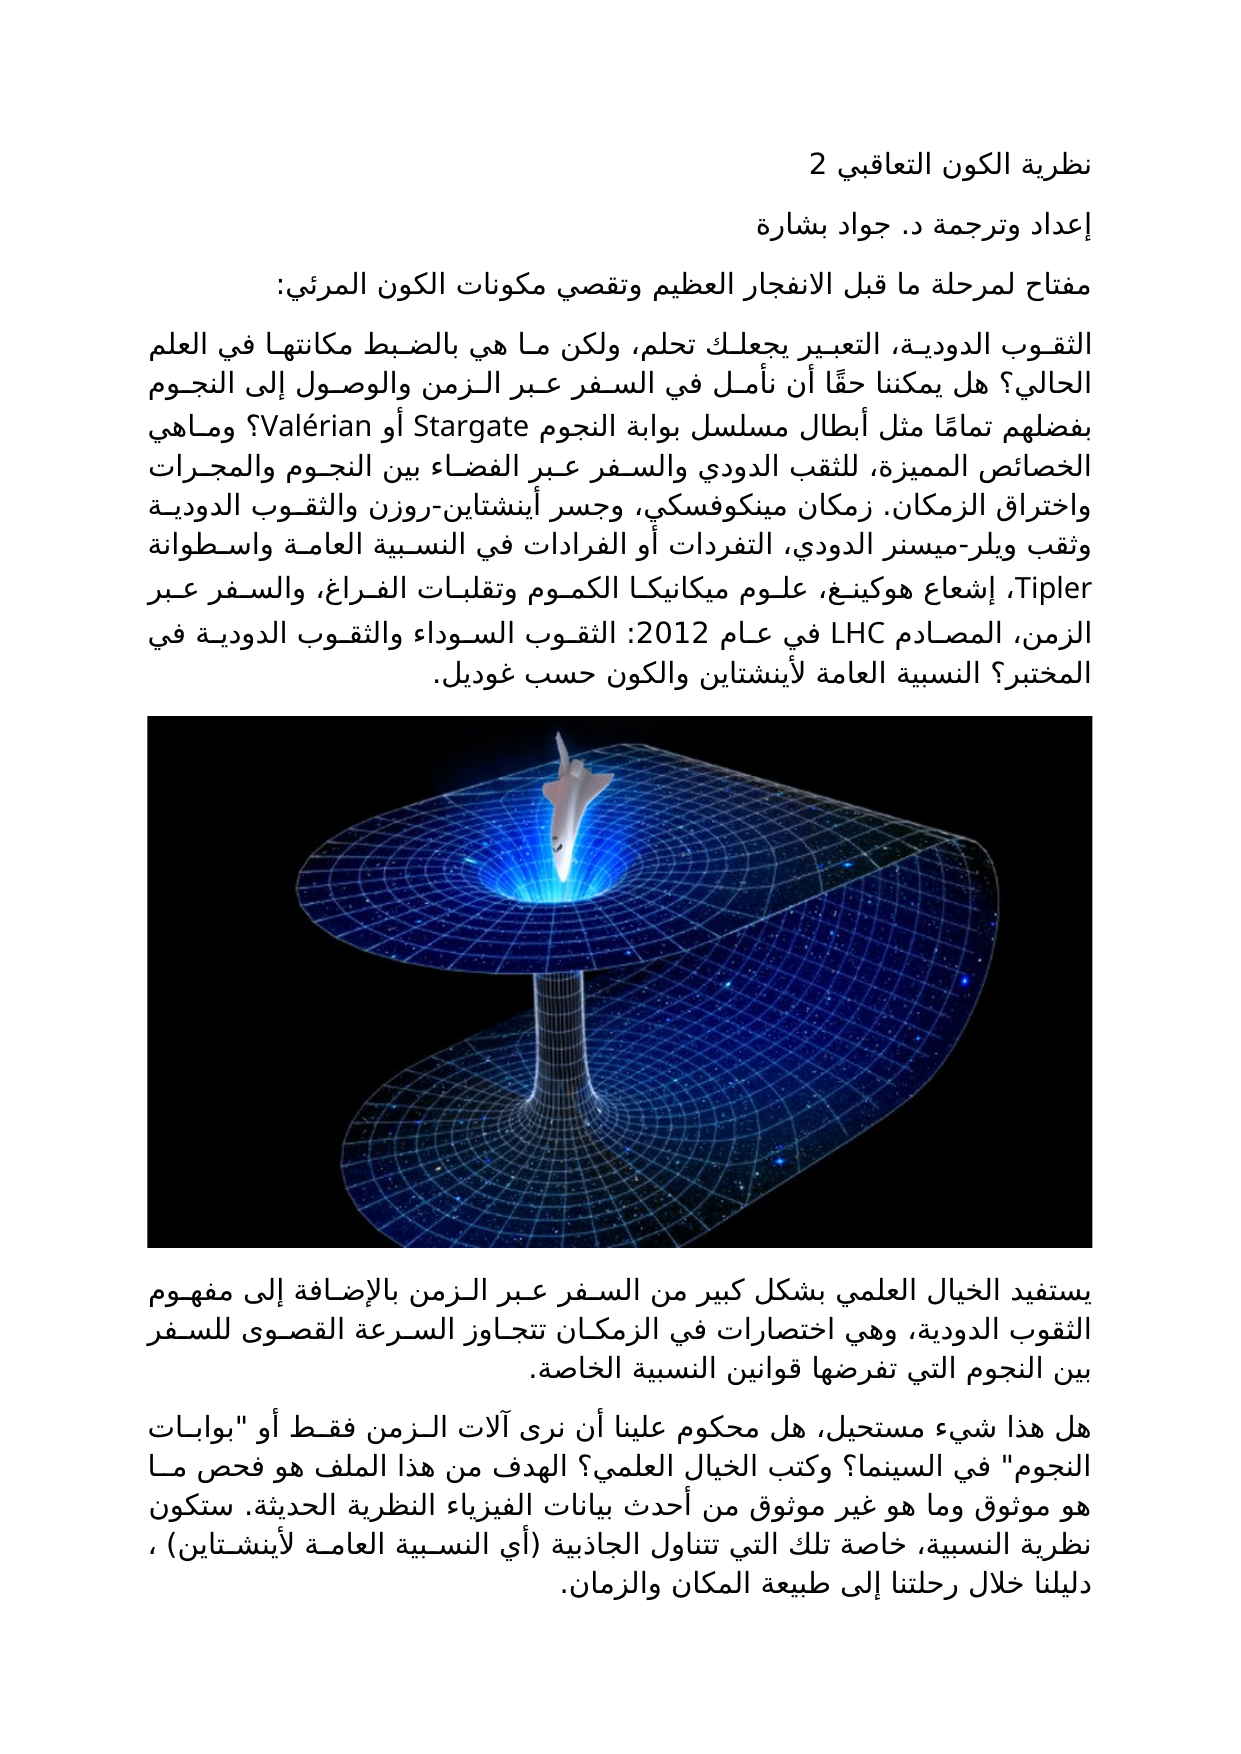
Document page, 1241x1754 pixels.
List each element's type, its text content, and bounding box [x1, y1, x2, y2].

picture [147, 716, 1093, 1248]
text يستفيد الخيال العلمي بشكل كبير من السفر عبر الزمن بالإضافة إلى مفهوم الثقوب الدودية، وهي اختصارات في الزمكان تتجاوز السرعة القصوى للسفر بين النجوم التي تفرضها قوانين النسبية الخاصة. [148, 1273, 1093, 1385]
text مفتاح لمرحلة ما قبل الانفجار العظيم وتقصي مكونات الكون المرئي: [148, 267, 1093, 301]
text نظرية الكون التعاقبي 2 [148, 148, 1093, 182]
text إعداد وترجمة د. جواد بشارة [148, 207, 1093, 241]
text هل هذا شيء مستحيل، هل محكوم علينا أن نرى آلات الزمن فقط أو "بوابات النجوم" في السينما؟ وكتب الخيال العلمي؟ الهدف من هذا الملف هو فحص ما هو موثوق وما هو غير موثوق من أحدث بيانات الفيزياء النظرية الحديثة. ستكون نظرية النسبية، خاصة تلك التي تتناول الجاذبية (أي النسبية العامة لأينشتاين) ، دليلنا خلال رحلتنا إلى طبيعة المكان والزمان. [148, 1411, 1093, 1601]
text الثقوب الدودية، التعبير يجعلك تحلم، ولكن ما هي بالضبط مكانتها في العلم الحالي؟ هل يمكننا حقًا أن نأمل في السفر عبر الزمن والوصول إلى النجوم بفضلهم تمامًا مثل أبطال مسلسل بوابة النجوم Stargate أو Valérian؟ وماهي الخصائص المميزة، للثقب الدودي والسفر عبر الفضاء بين النجوم والمجرات واختراق الزمكان. زمكان مينكوفسكي، وجسر أينشتاين-روزن والثقوب الدودية وثقب ويلر-ميسنر الدودي، التفردات أو الفرادات في النسبية العامة واسطوانة Tipler، إشعاع هوكينغ، علوم ميكانيكا الكموم وتقلبات الفراغ، والسفر عبر الزمن، المصادم LHC في عام 2012: الثقوب السوداء والثقوب الدودية في المختبر؟ النسبية العامة لأينشتاين والكون حسب غوديل. [148, 327, 1093, 691]
